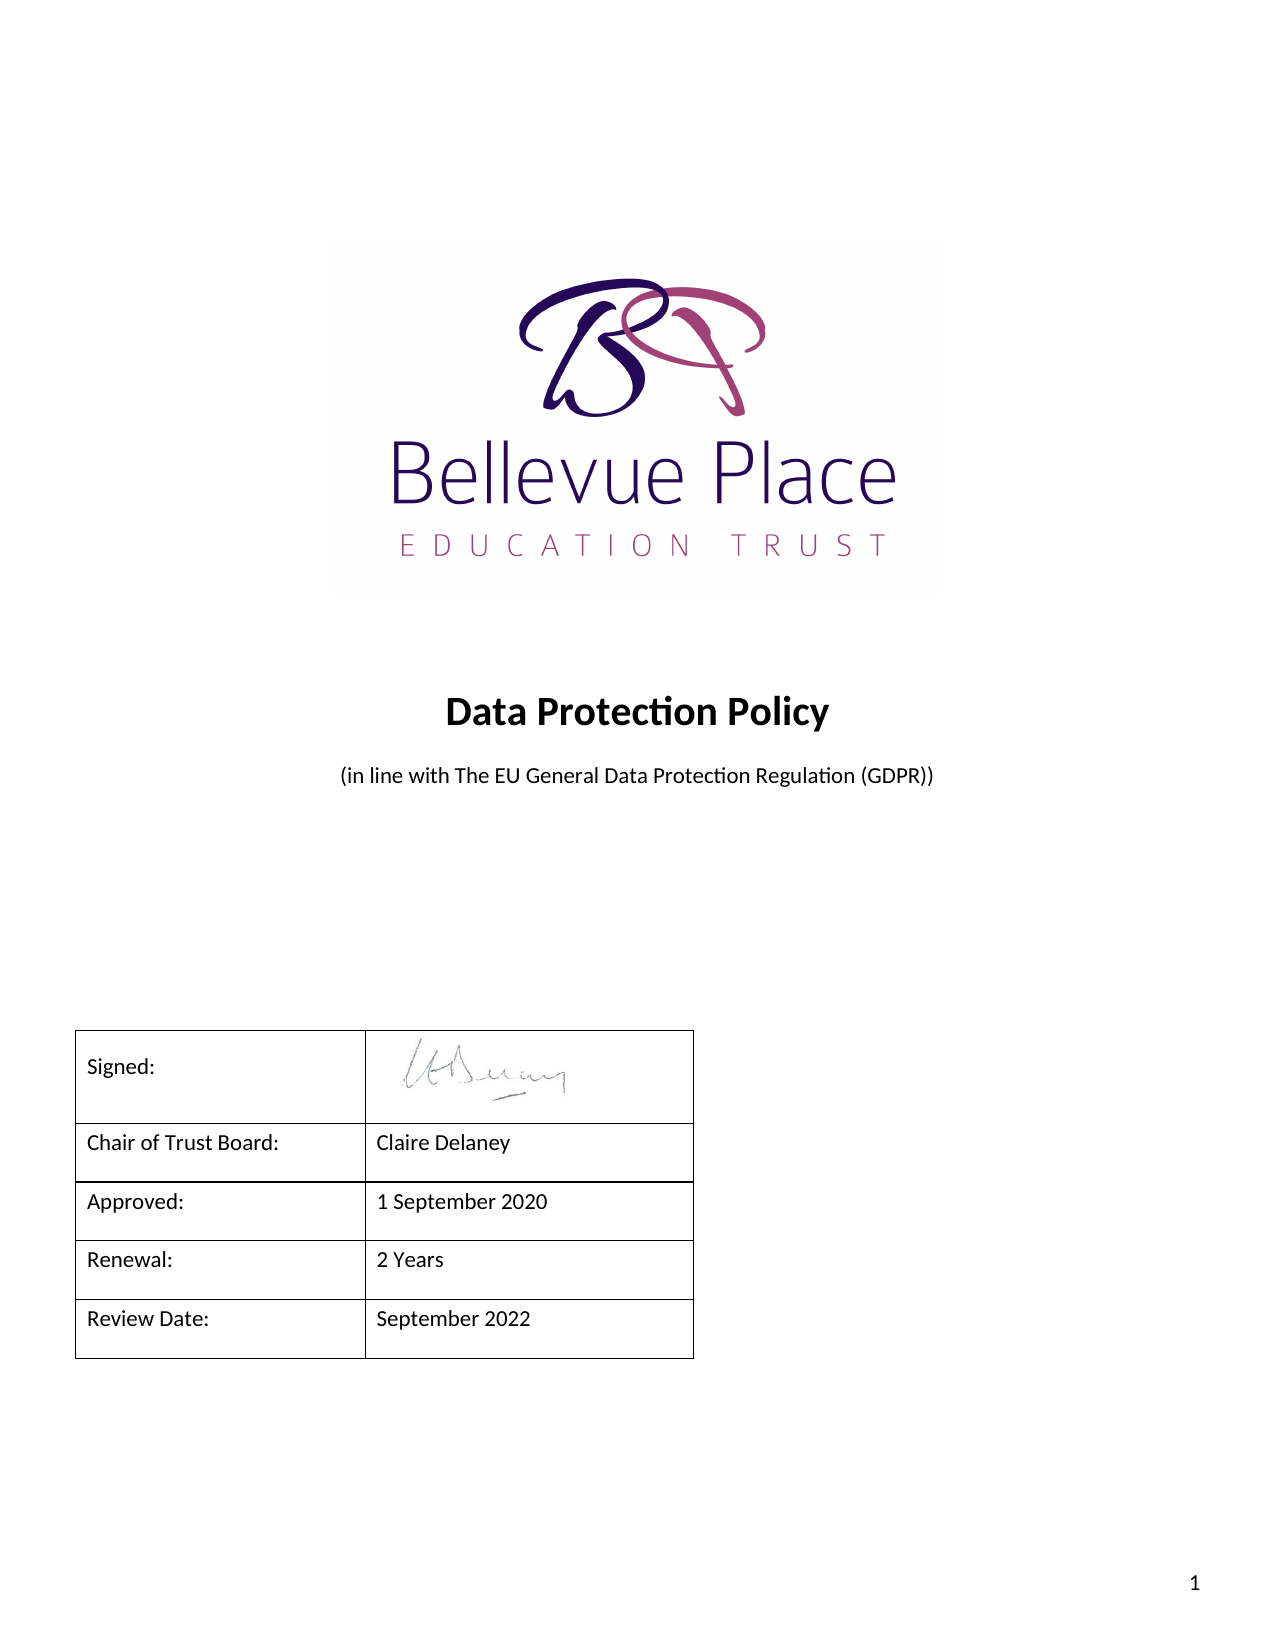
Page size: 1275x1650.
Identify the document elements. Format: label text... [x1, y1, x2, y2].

table_cell Chair of Trust Board: [76, 1124, 365, 1181]
table_cell September 2022 [366, 1300, 693, 1358]
table_cell Renewal: [76, 1241, 365, 1299]
table_cell Review Date: [76, 1300, 365, 1358]
text (in line with The EU General Data Protection Regulation (GDPR)) [75, 761, 1200, 789]
table_cell Approved: [76, 1183, 365, 1240]
table_header Signed: [76, 1031, 365, 1123]
table_cell Claire Delaney [366, 1124, 693, 1181]
table_header [366, 1031, 693, 1123]
text Data Protection Policy [75, 685, 1200, 736]
table_cell 2 Years [366, 1241, 693, 1299]
picture [331, 238, 941, 595]
picture [376, 1031, 583, 1102]
table_cell 1 September 2020 [366, 1183, 693, 1240]
